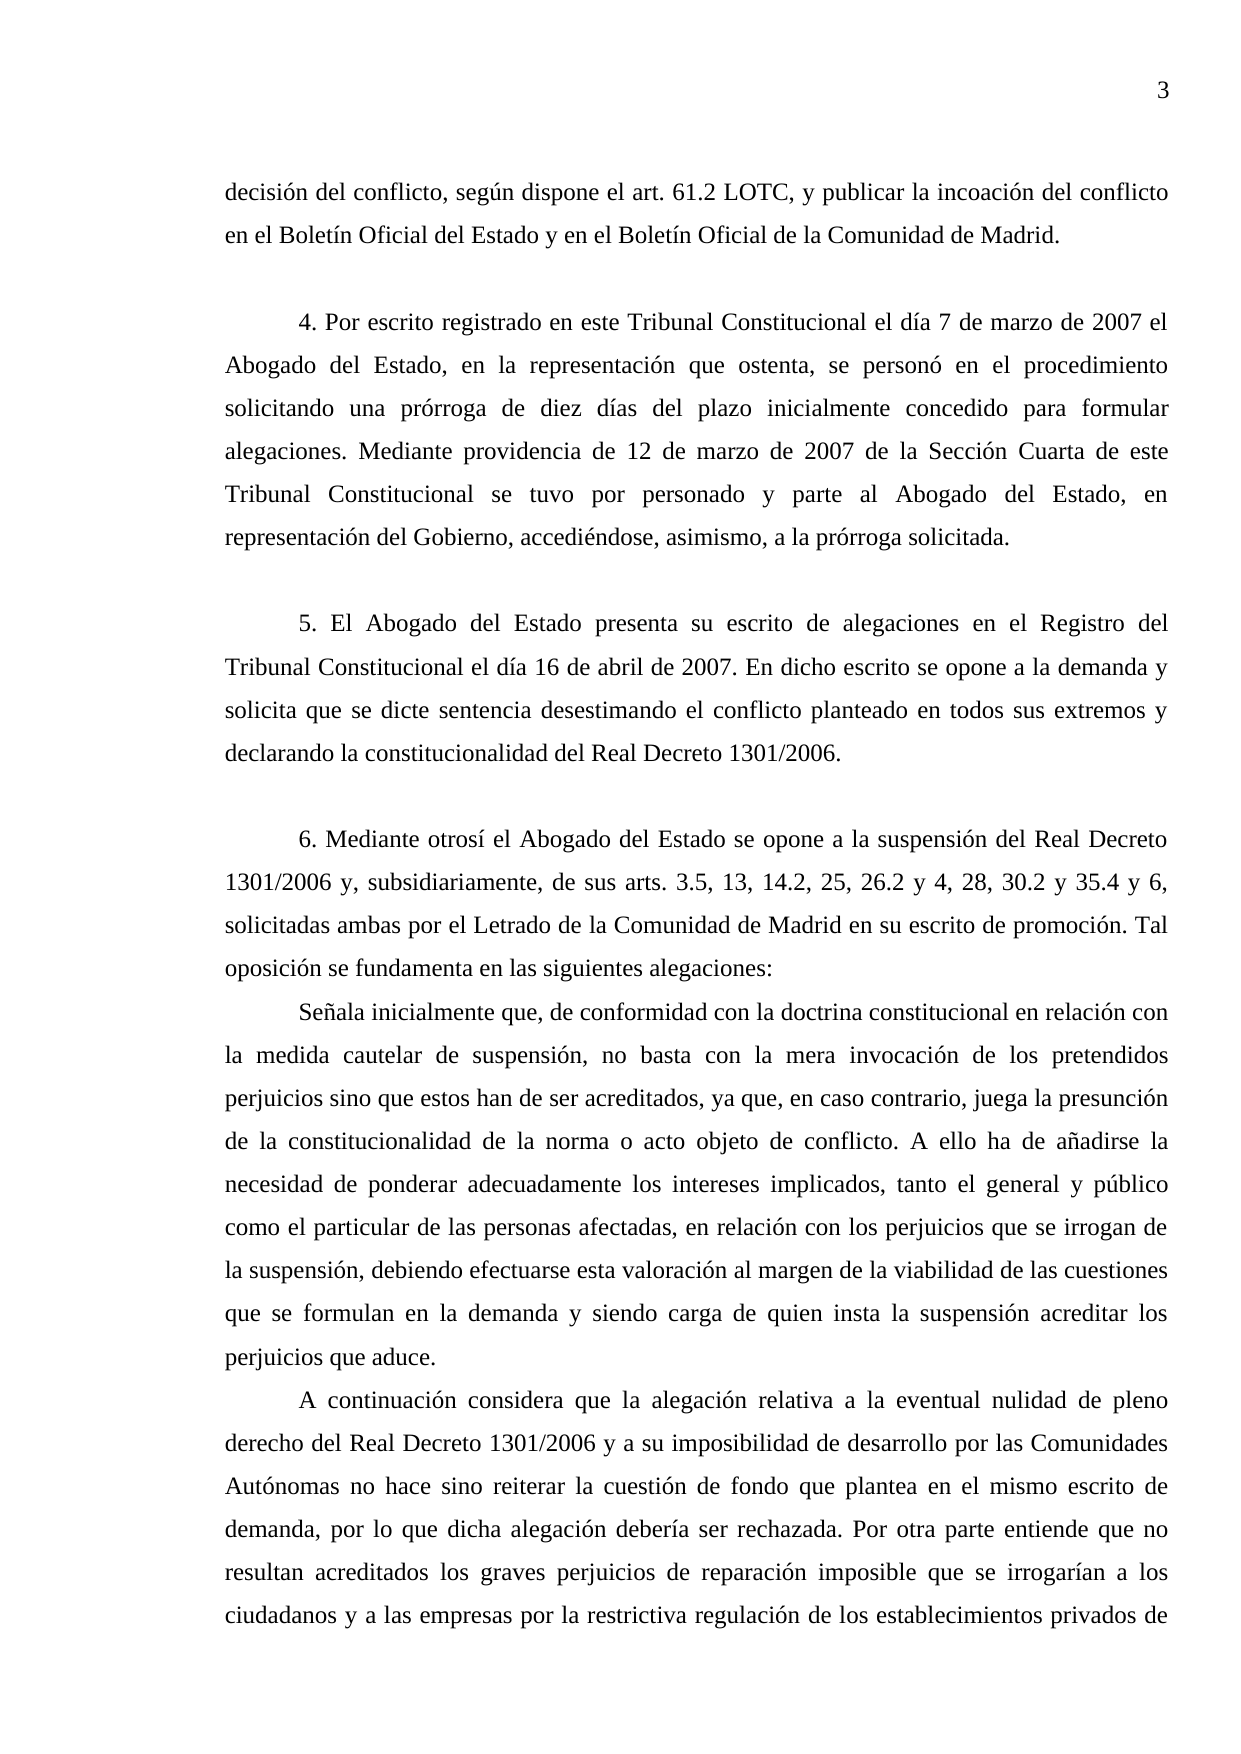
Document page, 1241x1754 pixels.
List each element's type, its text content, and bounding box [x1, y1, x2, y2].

text Señala inicialmente que, de conformidad con la doctrina constitucional en relación con la medida cautelar de suspensión, no basta con la mera invocación de los pretendidos perjuicios sino que estos han de ser acreditados, ya que, en caso contrario, juega la presunción de la constitucionalidad de la norma o acto objeto de conflicto. A ello ha de añadirse la necesidad de ponderar adecuadamente los intereses implicados, tanto el general y público como el particular de las personas afectadas, en relación con los perjuicios que se irrogan de la suspensión, debiendo efectuarse esta valoración al margen de la viabilidad de las cuestiones que se formulan en la demanda y siendo carga de quien insta la suspensión acreditar los perjuicios que aduce. [224, 997, 1169, 1370]
text 5. El Abogado del Estado presenta su escrito de alegaciones en el Registro del Tribunal Constitucional el día 16 de abril de 2007. En dicho escrito se opone a la demanda y solicita que se dicte sentencia desestimando el conflicto planteado en todos sus extremos y declarando la constitucionalidad del Real Decreto 1301/2006. [224, 608, 1169, 767]
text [224, 177, 1169, 249]
text 6. Mediante otrosí el Abogado del Estado se opone a la suspensión del Real Decreto 1301/2006 y, subsidiariamente, de sus arts. 3.5, 13, 14.2, 25, 26.2 y 4, 28, 30.2 y 35.4 y 6, solicitadas ambas por el Letrado de la Comunidad de Madrid en su escrito de promoción. Tal oposición se fundamenta en las siguientes alegaciones: [224, 824, 1169, 982]
text 4. Por escrito registrado en este Tribunal Constitucional el día 7 de marzo de 2007 el Abogado del Estado, en la representación que ostenta, se personó en el procedimiento solicitando una prórroga de diez días del plazo inicialmente concedido para formular alegaciones. Mediante providencia de 12 de marzo de 2007 de la Sección Cuarta de este Tribunal Constitucional se tuvo por personado y parte al Abogado del Estado, en representación del Gobierno, accediéndose, asimismo, a la prórroga solicitada. [224, 307, 1169, 551]
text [224, 1385, 1169, 1629]
